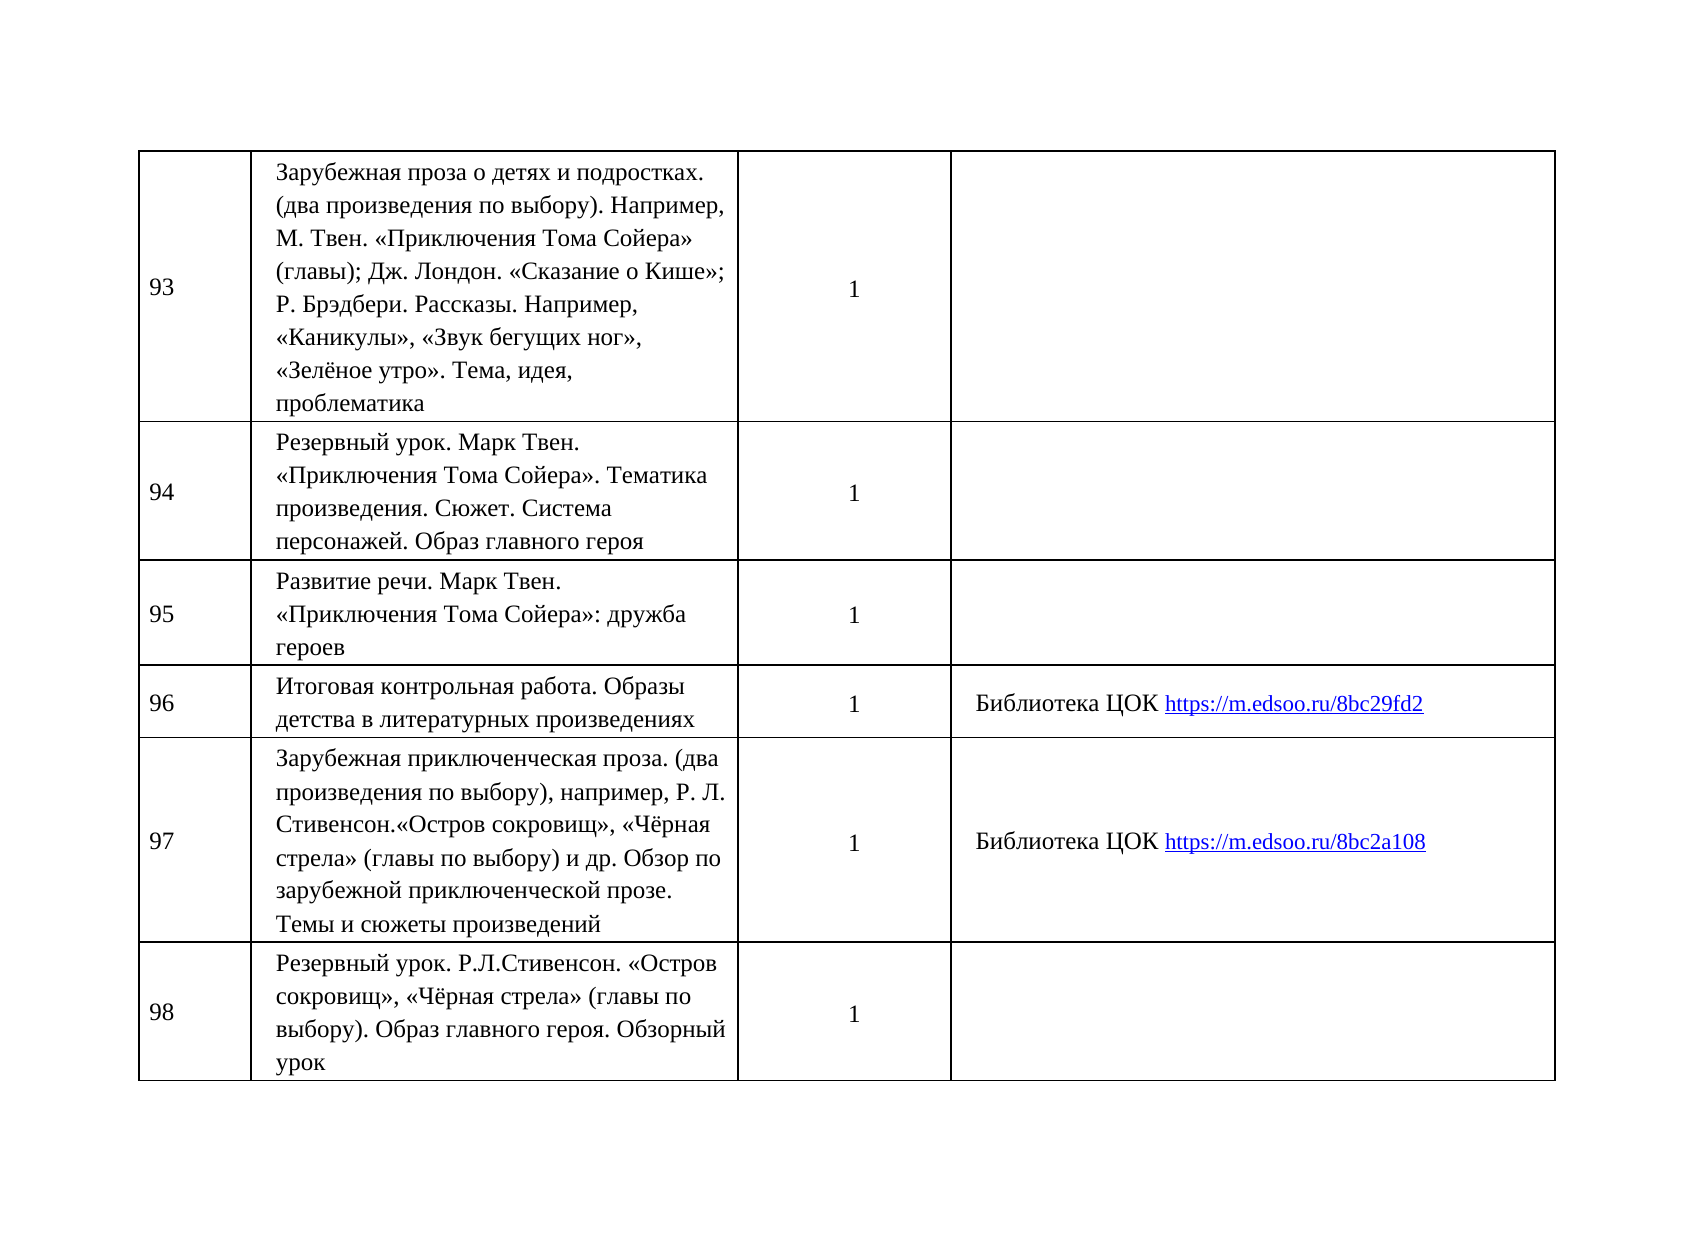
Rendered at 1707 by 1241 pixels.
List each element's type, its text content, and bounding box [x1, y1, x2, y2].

table_cell Зарубежная приключенческая проза. (два произведения по выбору), например, Р. Л. Стивенсон.«Остров сокровищ», «Чёрная стрела» (главы по выбору) и др. Обзор по зарубежной приключенческой прозе. Темы и сюжеты произведений [252, 738, 737, 941]
table_cell 1 [739, 666, 950, 737]
table_cell 96 [140, 666, 250, 737]
table_cell Библиотека ЦОК https://m.edsoo.ru/8bc29fd2 [952, 666, 1554, 737]
table_cell [952, 422, 1554, 559]
table_cell [952, 561, 1554, 664]
table_cell [952, 152, 1554, 421]
table_cell 97 [140, 738, 250, 941]
table_cell Итоговая контрольная работа. Образы детства в литературных произведениях [252, 666, 737, 737]
table_cell Зарубежная проза о детях и подростках. (два произведения по выбору). Например, М. Твен. «Приключения Тома Сойера» (главы); Дж. Лондон. «Сказание о Кише»; Р. Брэдбери. Рассказы. Например, «Каникулы», «Звук бегущих ног», «Зелёное утро». Тема, идея, проблематика [252, 152, 737, 421]
table_cell Библиотека ЦОК https://m.edsoo.ru/8bc2a108 [952, 738, 1554, 941]
table_cell 1 [739, 561, 950, 664]
table_cell 1 [739, 422, 950, 559]
table_cell [952, 943, 1554, 1080]
table_cell Резервный урок. Р.Л.Стивенсон. «Остров сокровищ», «Чёрная стрела» (главы по выбору). Образ главного героя. Обзорный урок [252, 943, 737, 1080]
table_cell 95 [140, 561, 250, 664]
table_cell 1 [739, 152, 950, 421]
table_cell 1 [739, 738, 950, 941]
table_cell Резервный урок. Марк Твен. «Приключения Тома Сойера». Тематика произведения. Сюжет. Система персонажей. Образ главного героя [252, 422, 737, 559]
table_cell 93 [140, 152, 250, 421]
table_cell Развитие речи. Марк Твен. «Приключения Тома Сойера»: дружба героев [252, 561, 737, 664]
table_cell 1 [739, 943, 950, 1080]
table_cell 98 [140, 943, 250, 1080]
table_cell 94 [140, 422, 250, 559]
